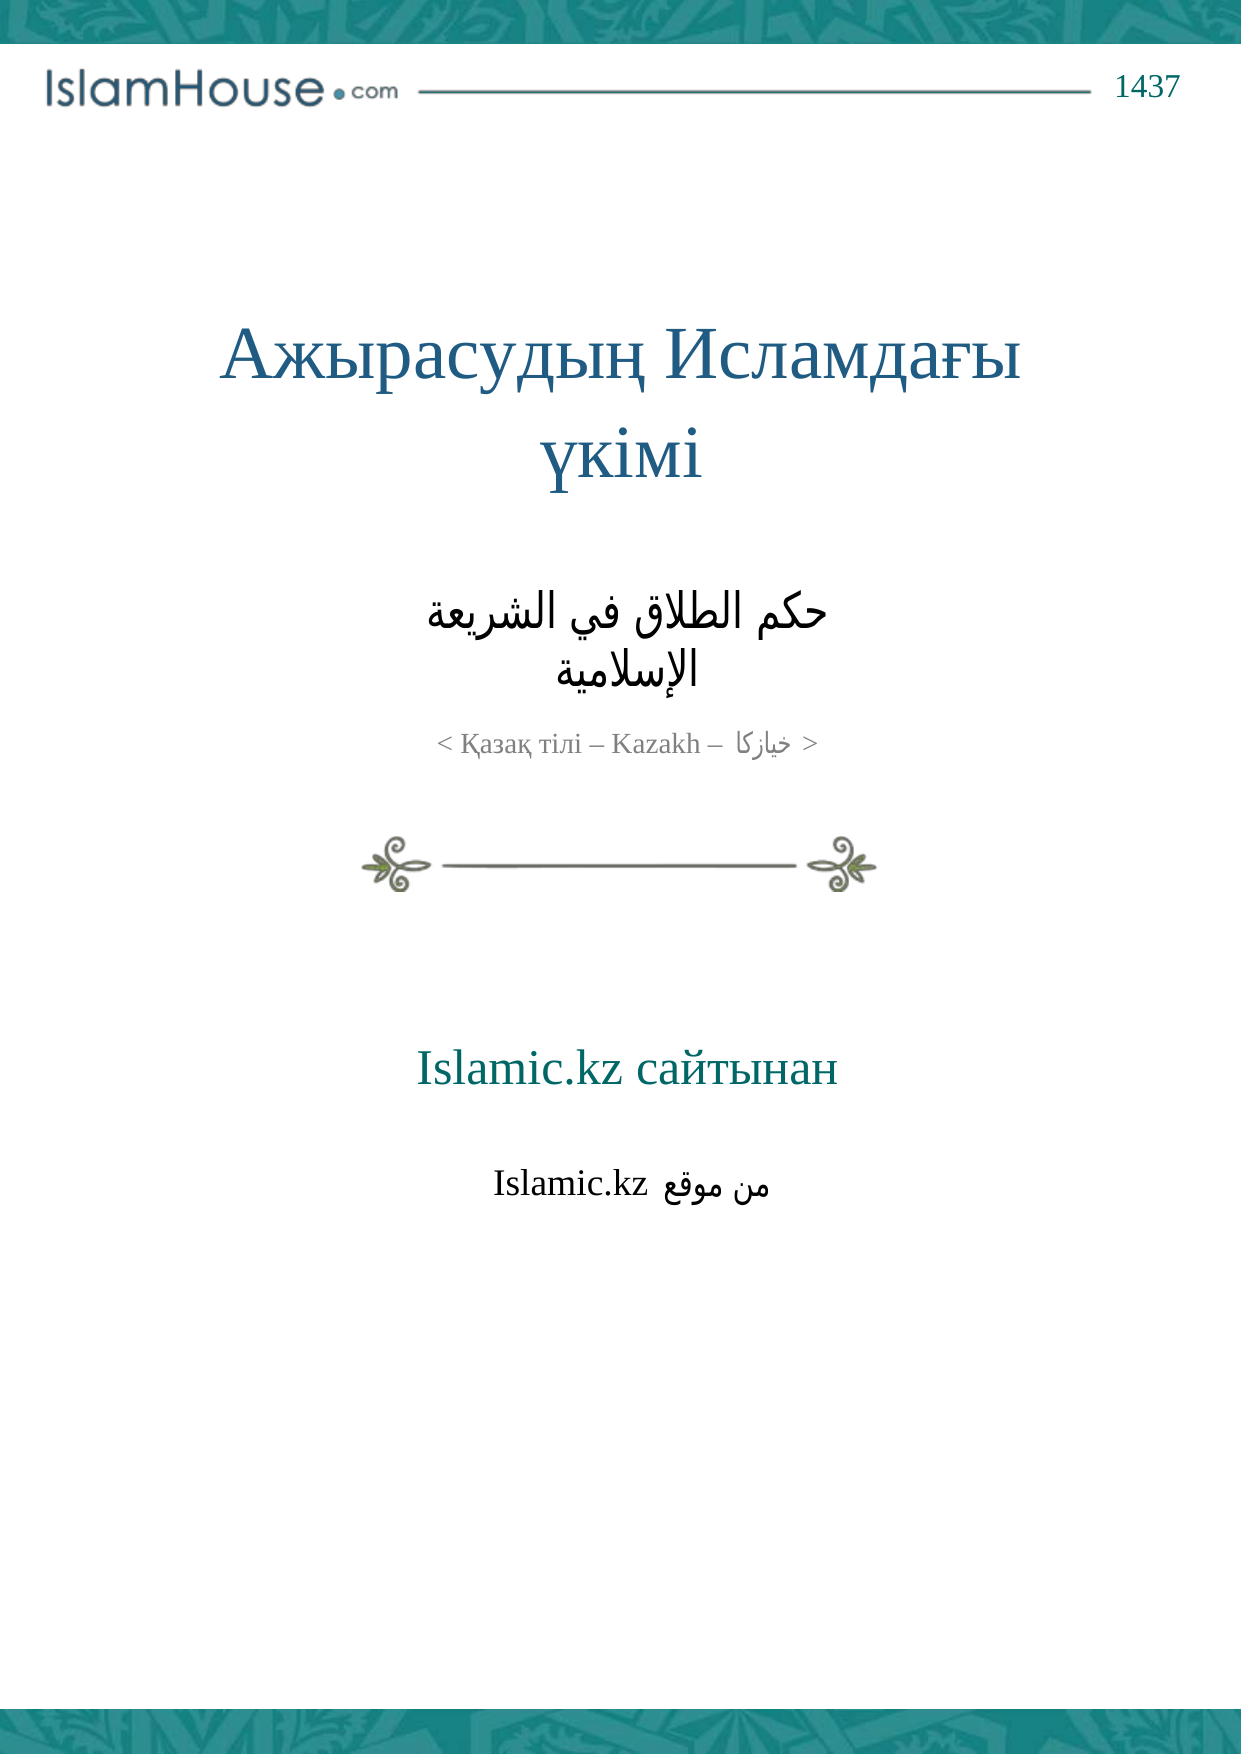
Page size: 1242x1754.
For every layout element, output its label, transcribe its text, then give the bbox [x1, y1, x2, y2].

text Ажырасудың Исламдағы үкімі [212, 308, 1031, 493]
text Islamic.kz [0, 1161, 648, 1204]
text < Қазақ тілі – Kazakh – خيازكا > [430, 726, 824, 761]
text Islamic.kz сайтынан [409, 1038, 845, 1095]
picture [0, 1709, 1241, 1754]
text من موقع [663, 1161, 1242, 1210]
picture [0, 0, 1241, 44]
text حكم الطلاق في الشريعة الإسلامية [393, 582, 861, 698]
picture [35, 63, 1104, 116]
text 1437 [1114, 66, 1242, 104]
picture [360, 836, 879, 892]
